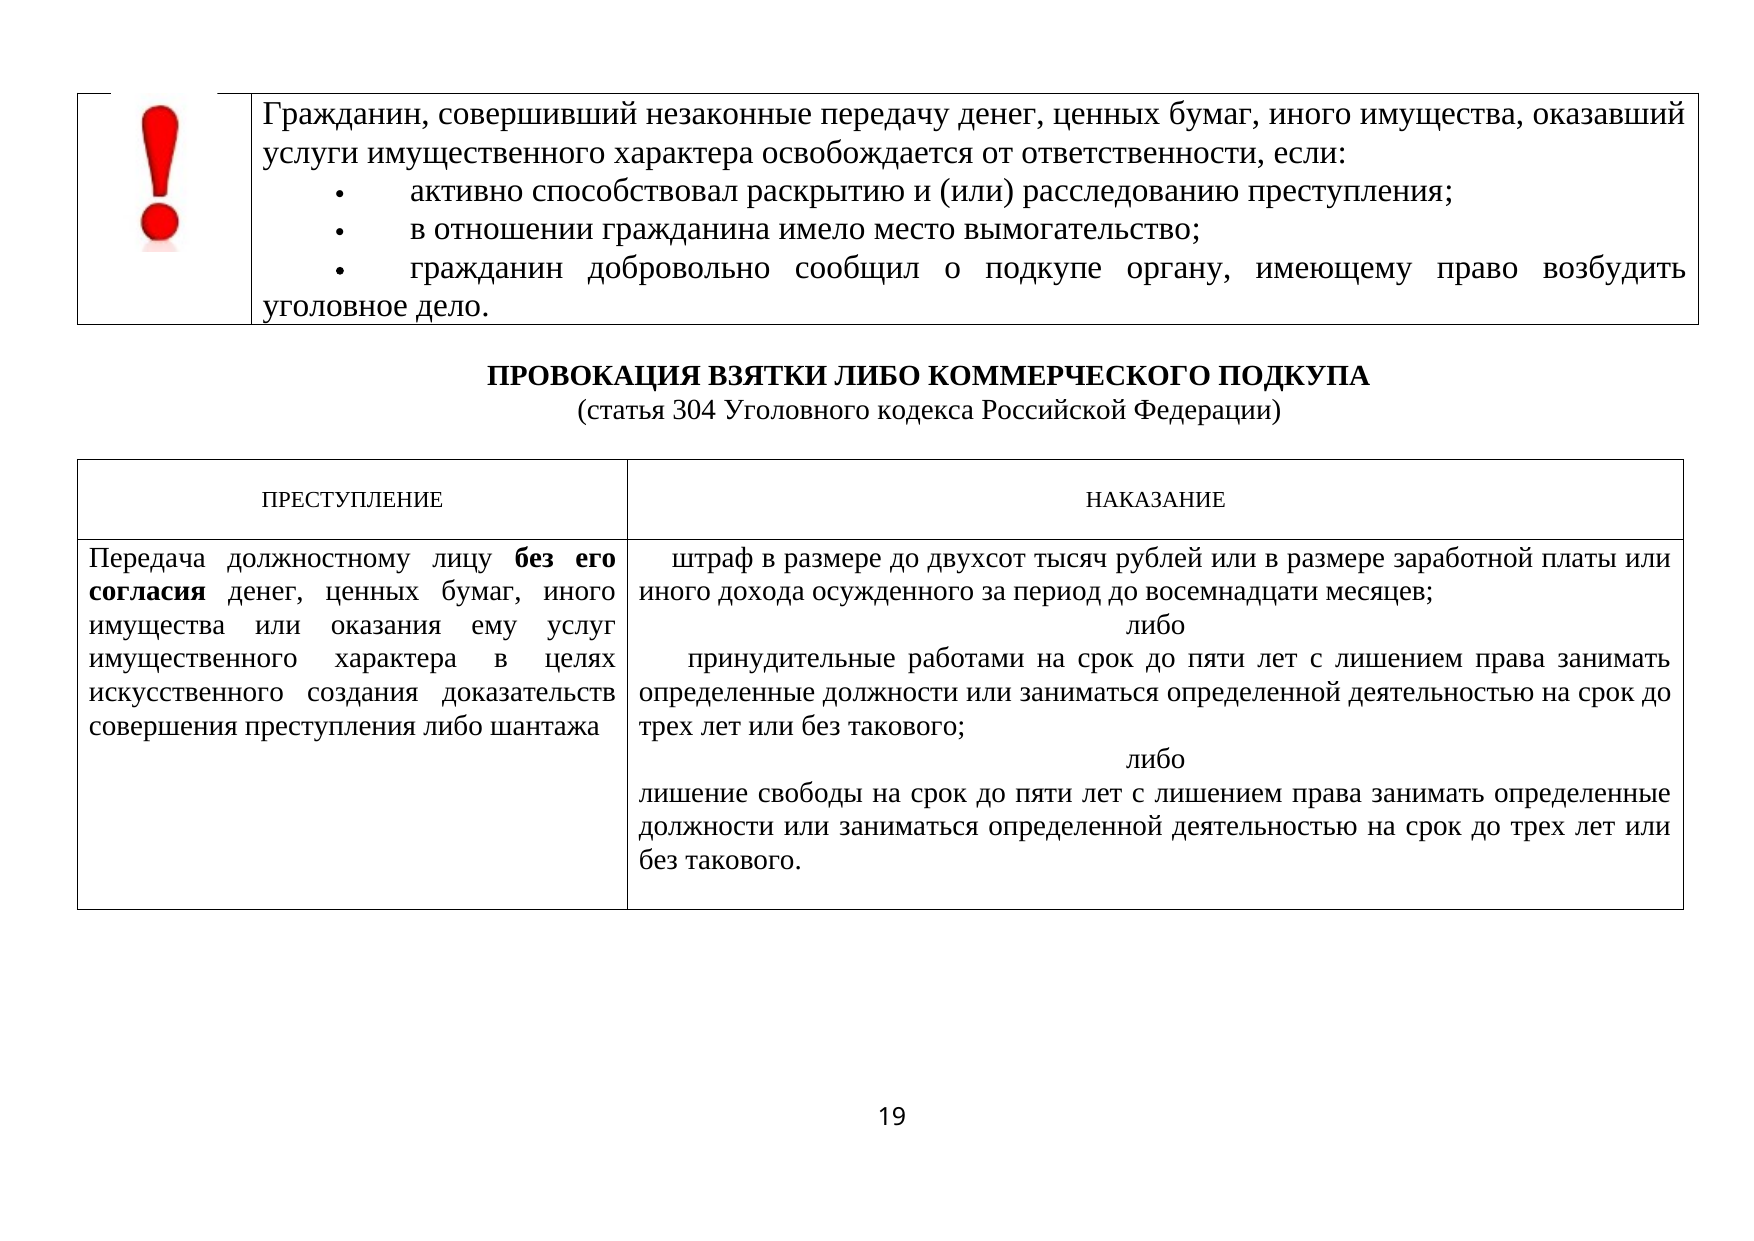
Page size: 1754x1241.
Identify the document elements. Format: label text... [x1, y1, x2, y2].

picture [111, 93, 218, 252]
table_header [78, 94, 251, 324]
table_header НАКАЗАНИЕ [628, 460, 1683, 539]
text ПРОВОКАЦИЯ ВЗЯТКИ ЛИБО КОММЕРЧЕСКОГО ПОДКУПА [162, 358, 1695, 392]
table_cell Передача должностному лицу без его согласия денег, ценных бумаг, иного имущества или оказания ему услуг имущественного характера в целях искусственного создания доказательств совершения преступления либо шантажа [78, 540, 627, 909]
table_header Гражданин, совершивший незаконные передачу денег, ценных бумаг, иного имущества, оказавший услуги имущественного характера освобождается от ответственности, если: активно способствовал раскрытию и (или) расследованию преступления; в отношении гражданина имело место вымогательство; гражданин добровольно сообщил о подкупе органу, имеющему право возбудить уголовное дело. [252, 94, 1698, 324]
table_header ПРЕСТУПЛЕНИЕ [78, 460, 627, 539]
table_cell штраф в размере до двухсот тысяч рублей или в размере заработной платы или иного дохода осужденного за период до восемнадцати месяцев; либо принудительные работами на срок до пяти лет с лишением права занимать определенные должности или заниматься определенной деятельностью на срок до трех лет или без такового; либо лишение свободы на срок до пяти лет с лишением права занимать определенные должности или заниматься определенной деятельностью на срок до трех лет или без такового. [628, 540, 1683, 909]
list (статья 304 Уголовного кодекса Российской Федерации) [164, 392, 1695, 425]
